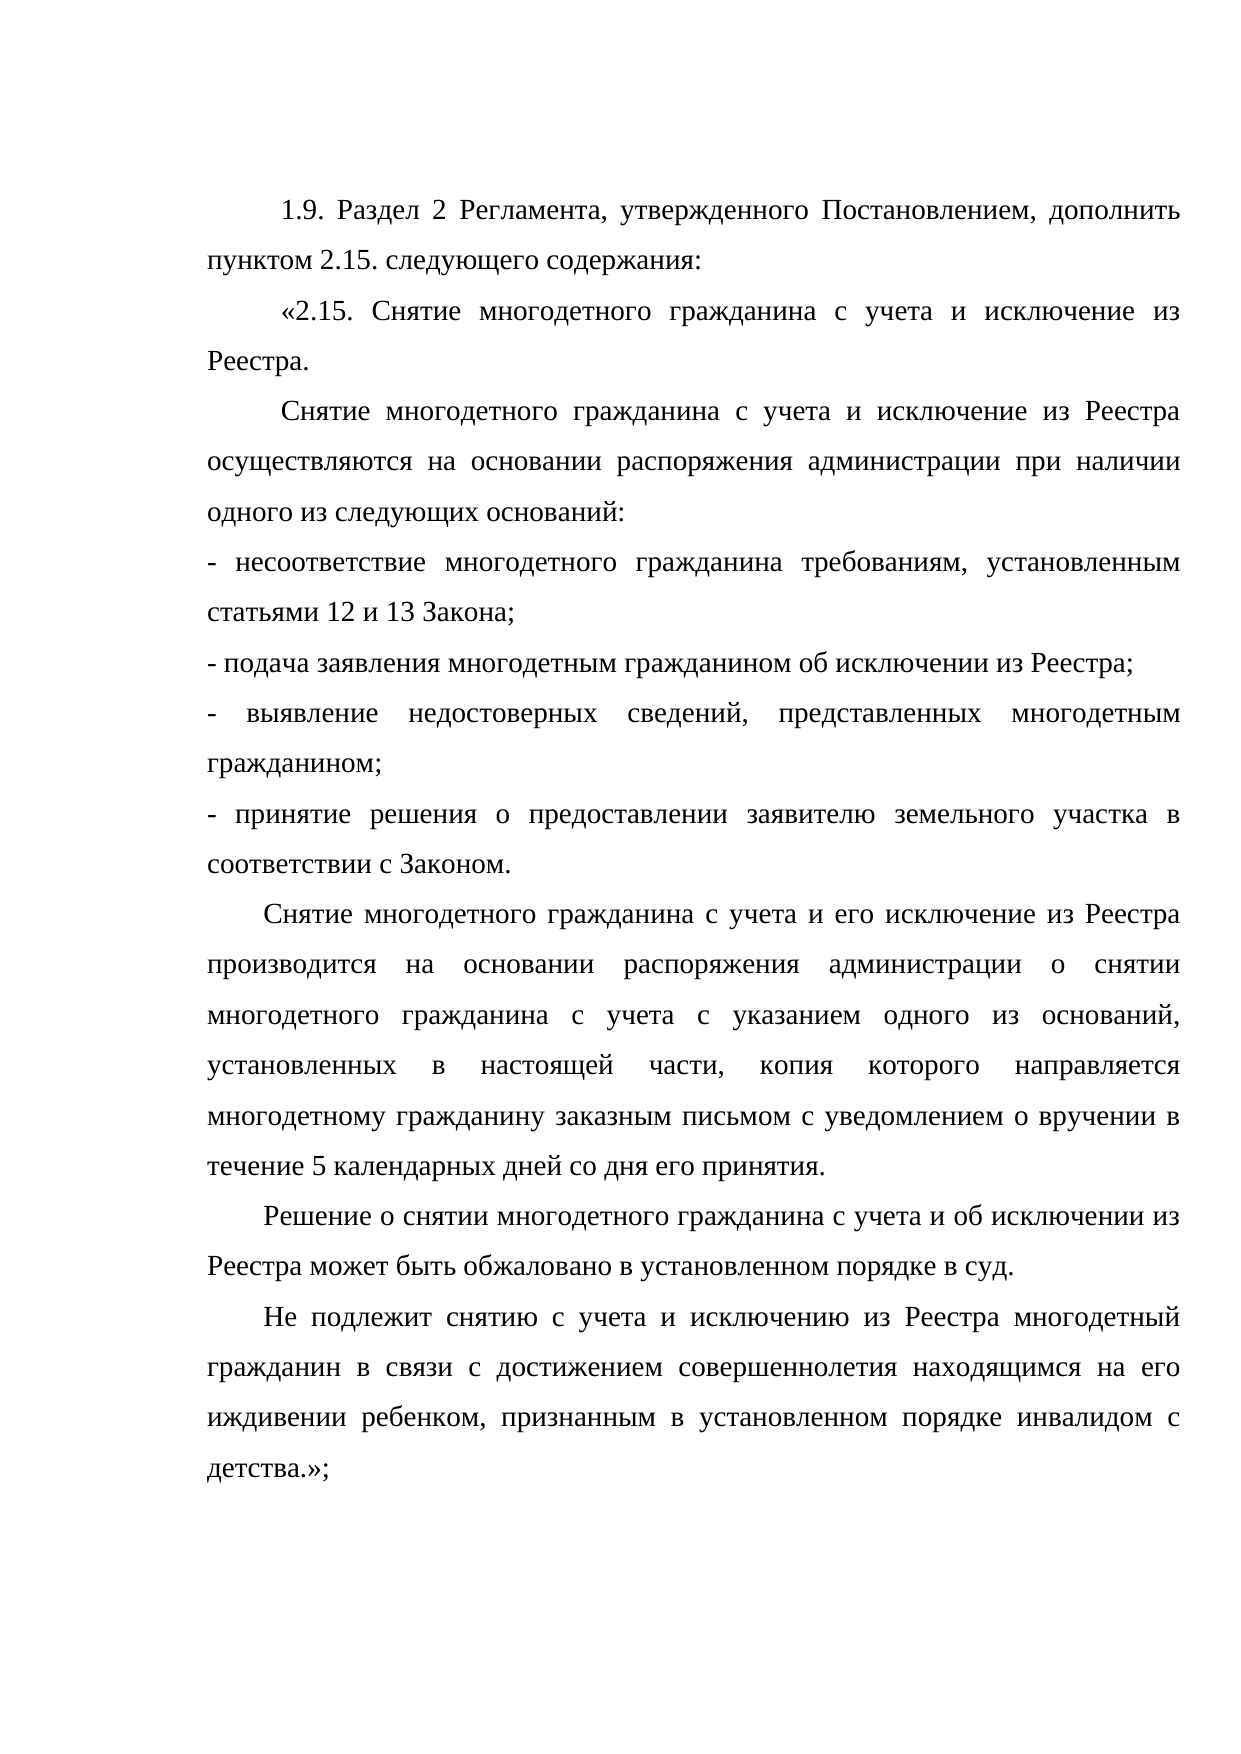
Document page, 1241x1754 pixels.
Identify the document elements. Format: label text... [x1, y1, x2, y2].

text - принятие решения о предоставлении заявителю земельного участка в соответствии с Законом. [207, 796, 1181, 879]
text - выявление недостоверных сведений, представленных многодетным гражданином; [207, 695, 1181, 779]
text Снятие многодетного гражданина с учета и исключение из Реестра осуществляются на основании распоряжения администрации при наличии одного из следующих оснований: [207, 393, 1181, 527]
text Не подлежит снятию с учета и исключению из Реестра многодетный гражданин в связи с достижением совершеннолетия находящимся на его иждивении ребенком, признанным в установленном порядке инвалидом с детства.»; [207, 1299, 1181, 1483]
text - подача заявления многодетным гражданином об исключении из Реестра; [207, 645, 1181, 678]
text «2.15. Снятие многодетного гражданина с учета и исключение из Реестра. [207, 293, 1181, 376]
text Решение о снятии многодетного гражданина с учета и об исключении из Реестра может быть обжаловано в установленном порядке в суд. [207, 1198, 1181, 1282]
text 1.9. Раздел 2 Регламента, утвержденного Постановлением, дополнить пунктом 2.15. следующего содержания: [207, 192, 1181, 276]
text - несоответствие многодетного гражданина требованиям, установленным статьями 12 и 13 Закона; [207, 544, 1181, 628]
text Снятие многодетного гражданина с учета и его исключение из Реестра производится на основании распоряжения администрации о снятии многодетного гражданина с учета с указанием одного из оснований, установленных в настоящей части, копия которого направляется многодетному гражданину заказным письмом с уведомлением о вручении в течение 5 календарных дней со дня его принятия. [207, 896, 1181, 1181]
